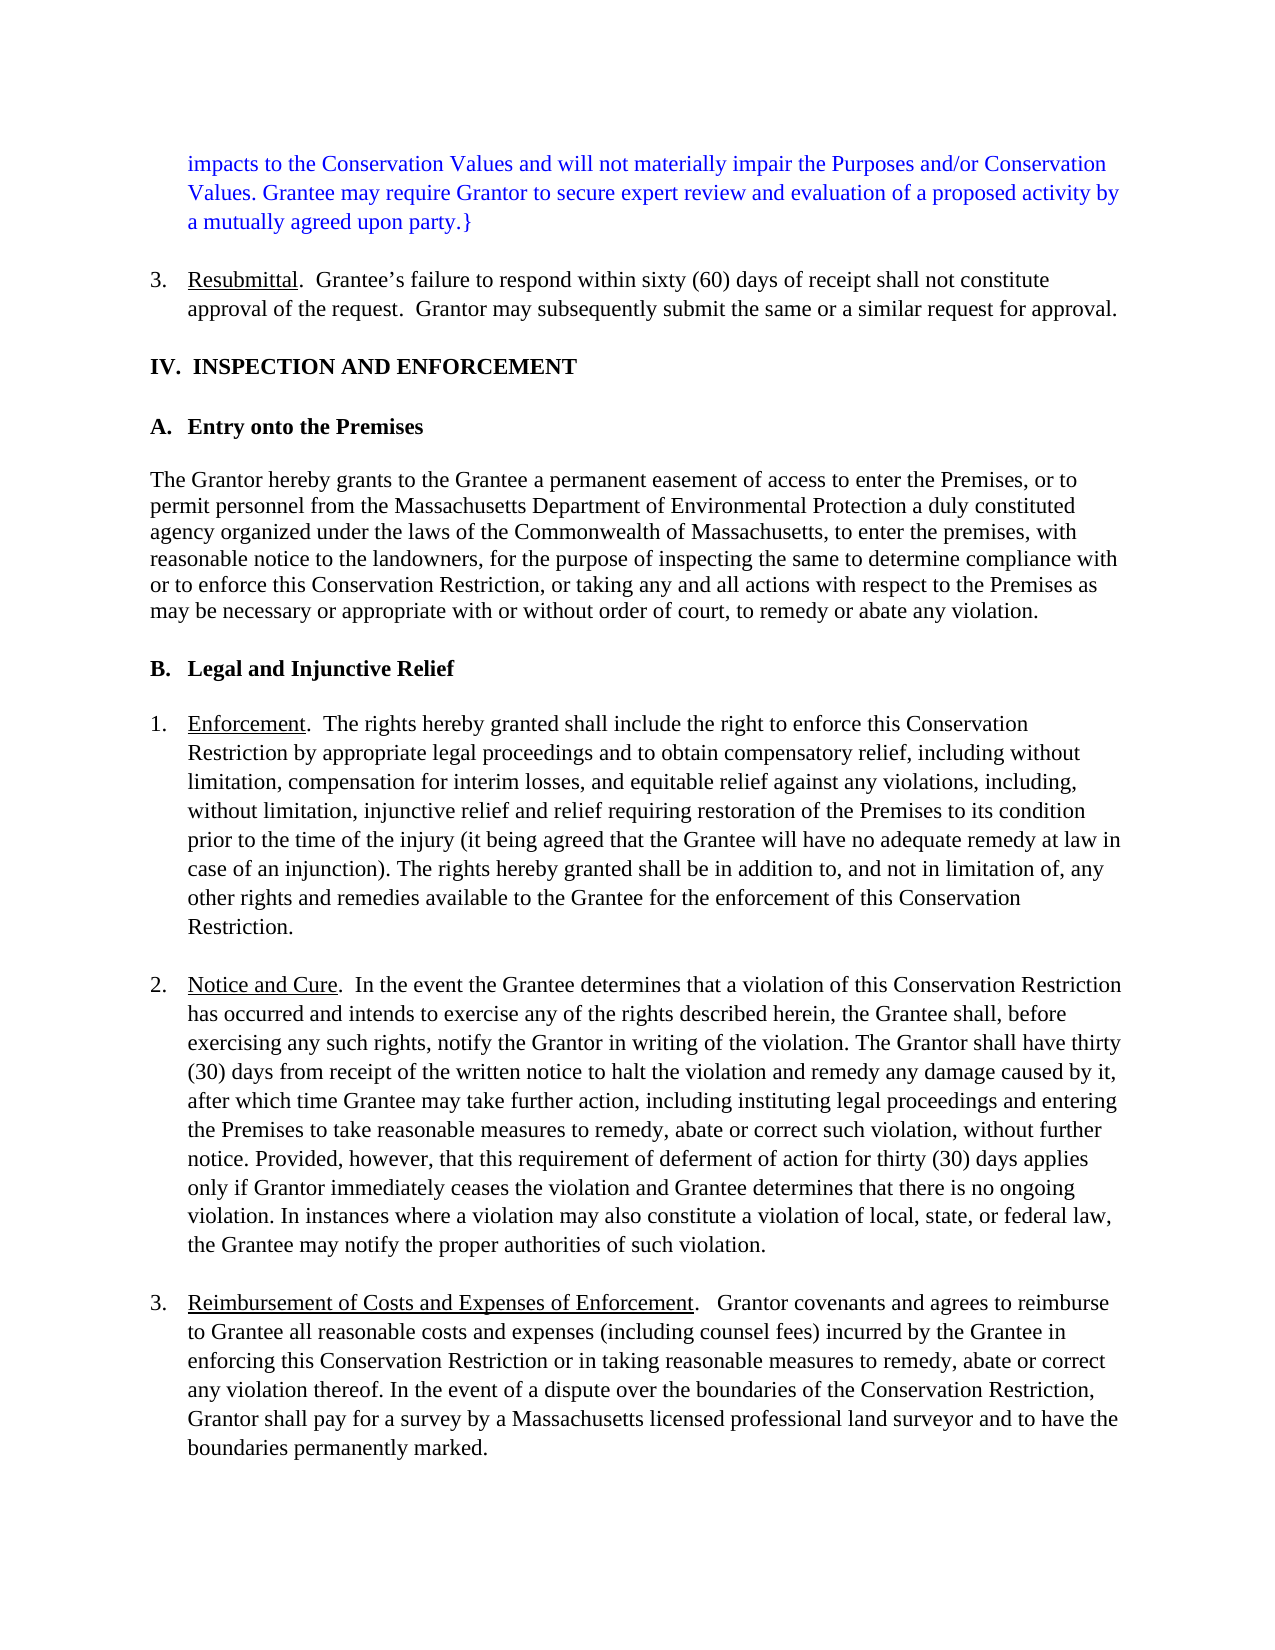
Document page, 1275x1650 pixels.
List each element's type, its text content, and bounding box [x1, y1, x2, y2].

list Notice and Cure. In the event the Grantee determines that a violation of this Conservation Restriction has occurred and intends to exercise any of the rights described herein, the Grantee shall, before exercising any such rights, notify the Grantor in writing of the violation. The Grantor shall have thirty (30) days from receipt of the written notice to halt the violation and remedy any damage caused by it, after which time Grantee may take further action, including instituting legal proceedings and entering the Premises to take reasonable measures to remedy, abate or correct such violation, without further notice. Provided, however, that this requirement of deferment of action for thirty (30) days applies only if Grantor immediately ceases the violation and Grantee determines that there is no ongoing violation. In instances where a violation may also constitute a violation of local, state, or federal law, the Grantee may notify the proper authorities of such violation. [150, 971, 1125, 1258]
list Reimbursement of Costs and Expenses of Enforcement. Grantor covenants and agrees to reimburse to Grantee all reasonable costs and expenses (including counsel fees) incurred by the Grantee in enforcing this Conservation Restriction or in taking reasonable measures to remedy, abate or correct any violation thereof. In the event of a dispute over the boundaries of the Conservation Restriction, Grantor shall pay for a survey by a Massachusetts licensed professional land surveyor and to have the boundaries permanently marked. [150, 1289, 1125, 1461]
text IV. INSPECTION AND ENFORCEMENT [150, 353, 1125, 379]
list Legal and Injunctive Relief [150, 655, 1125, 681]
list Entry onto the Premises [150, 413, 1125, 439]
list Enforcement. The rights hereby granted shall include the right to enforce this Conservation Restriction by appropriate legal proceedings and to obtain compensatory relief, including without limitation, compensation for interim losses, and equitable relief against any violations, including, without limitation, injunctive relief and relief requiring restoration of the Premises to its condition prior to the time of the injury (it being agreed that the Grantee will have no adequate remedy at law in case of an injunction). The rights hereby granted shall be in addition to, and not in limitation of, any other rights and remedies available to the Grantee for the enforcement of this Conservation Restriction. [150, 710, 1125, 939]
text The Grantor hereby grants to the Grantee a permanent easement of access to enter the Premises, or to permit personnel from the Massachusetts Department of Environmental Protection a duly constituted agency organized under the laws of the Commonwealth of Massachusetts, to enter the premises, with reasonable notice to the landowners, for the purpose of inspecting the same to determine compliance with or to enforce this Conservation Restriction, or taking any and all actions with respect to the Premises as may be necessary or appropriate with or without order of court, to remedy or abate any violation. [150, 466, 1125, 624]
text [187, 150, 1125, 234]
list Resubmittal. Grantee’s failure to respond within sixty (60) days of receipt shall not constitute approval of the request. Grantor may subsequently submit the same or a similar request for approval. [150, 266, 1125, 321]
